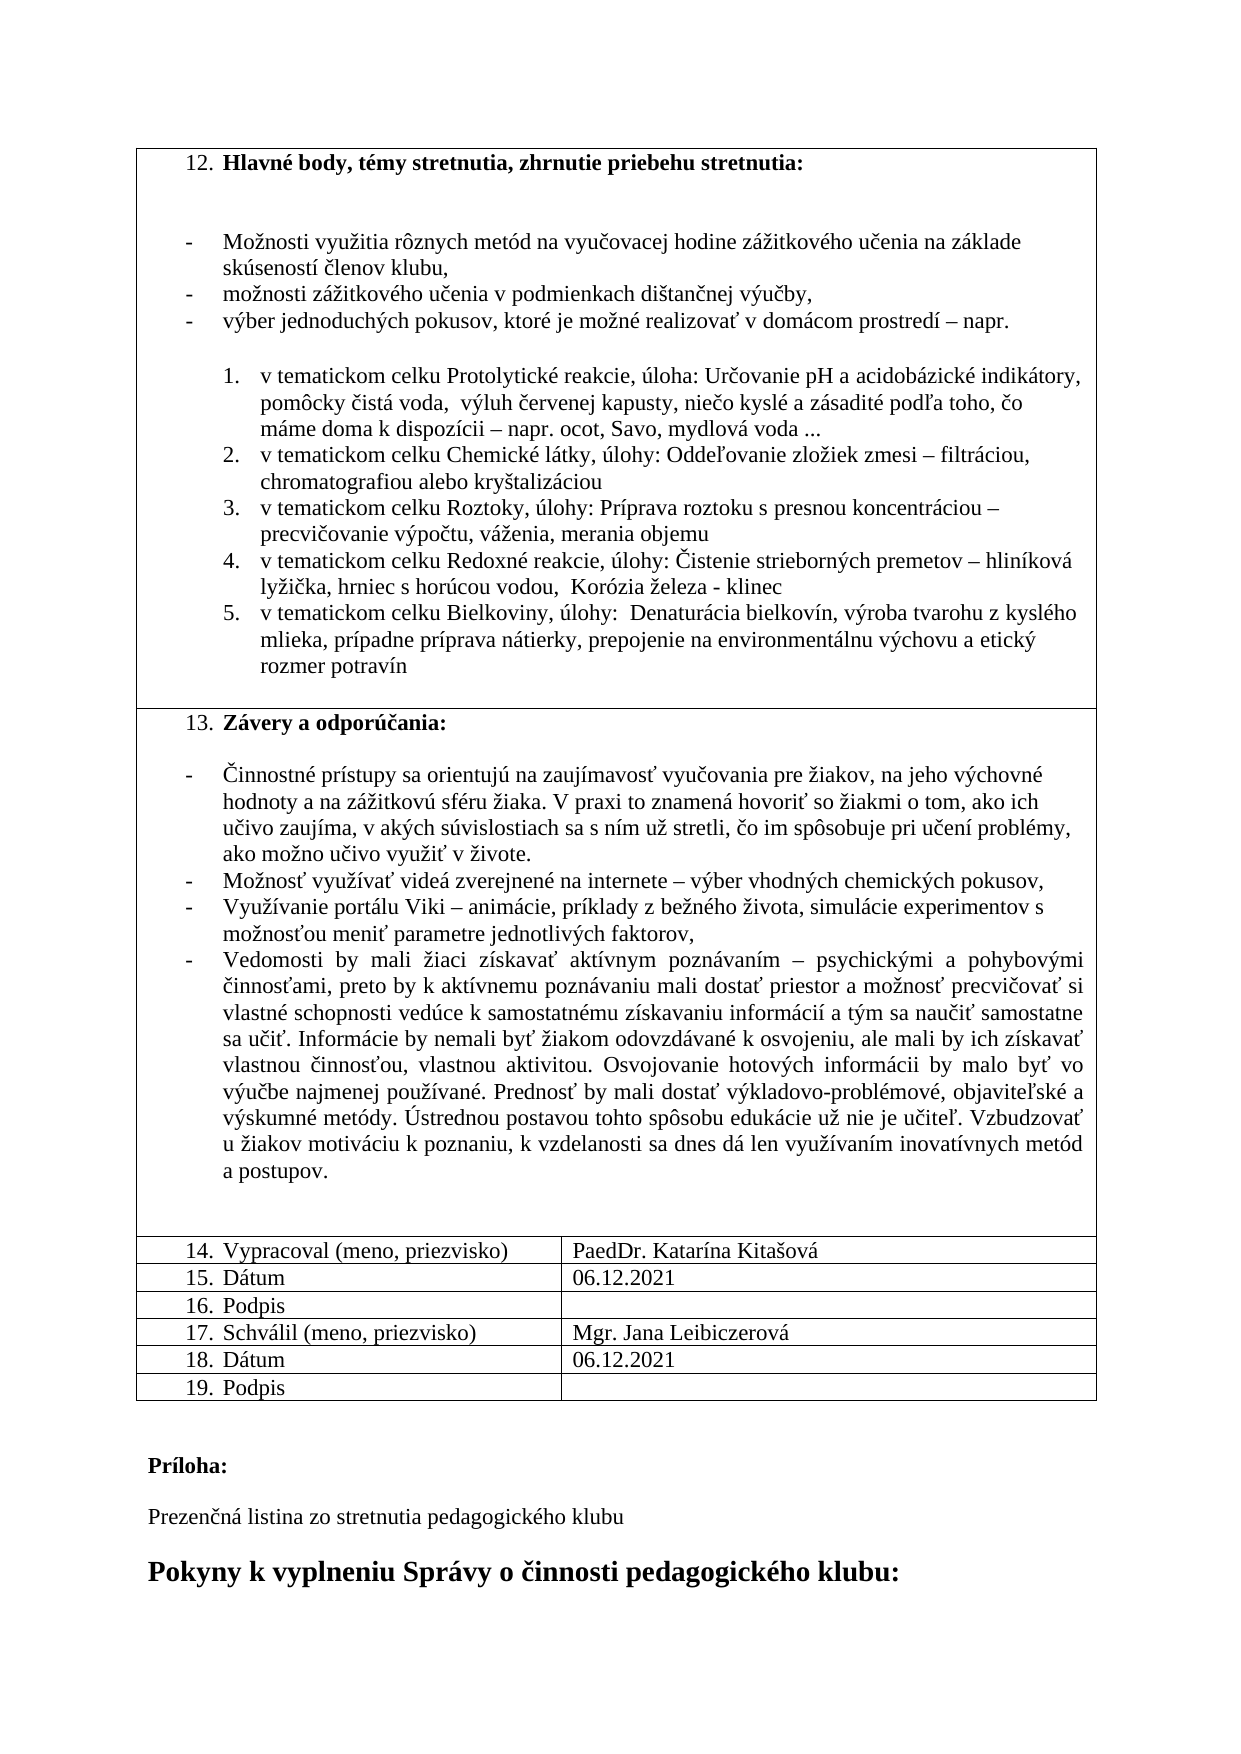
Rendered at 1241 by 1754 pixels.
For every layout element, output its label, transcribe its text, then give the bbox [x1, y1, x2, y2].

table_cell [562, 1374, 1096, 1400]
table_cell Vypracoval (meno, priezvisko) [137, 1237, 561, 1263]
table_cell Schválil (meno, priezvisko) [137, 1319, 561, 1345]
table_cell [562, 1292, 1096, 1318]
table_cell Závery a odporúčania: Činnostné prístupy sa orientujú na zaujímavosť vyučovania pre žiakov, na jeho výchovné hodnoty a na zážitkovú sféru žiaka. V praxi to znamená hovoriť so žiakmi o tom, ako ich učivo zaujíma, v akých súvislostiach sa s ním už stretli, čo im spôsobuje pri učení problémy, ako možno učivo využiť v živote. Možnosť využívať videá zverejnené na internete – výber vhodných chemických pokusov, Využívanie portálu Viki – animácie, príklady z bežného života, simulácie experimentov s možnosťou meniť parametre jednotlivých faktorov, Vedomosti by mali žiaci získavať aktívnym poznávaním – psychickými a pohybovými činnosťami, preto by k aktívnemu poznávaniu mali dostať priestor a možnosť precvičovať si vlastné schopnosti vedúce k samostatnému získavaniu informácií a tým sa naučiť samostatne sa učiť. Informácie by nemali byť žiakom odovzdávané k osvojeniu, ale mali by ich získavať vlastnou činnosťou, vlastnou aktivitou. Osvojovanie hotových informácii by malo byť vo výučbe najmenej používané. Prednosť by mali dostať výkladovo-problémové, objaviteľské a výskumné metódy. Ústrednou postavou tohto spôsobu edukácie už nie je učiteľ. Vzbudzovať u žiakov motiváciu k poznaniu, k vzdelanosti sa dnes dá len využívaním inovatívnych metód a postupov. [137, 709, 1096, 1236]
table_cell Dátum [137, 1346, 561, 1373]
table_cell Hlavné body, témy stretnutia, zhrnutie priebehu stretnutia: Možnosti využitia rôznych metód na vyučovacej hodine zážitkového učenia na základe skúseností členov klubu, možnosti zážitkového učenia v podmienkach dištančnej výučby, výber jednoduchých pokusov, ktoré je možné realizovať v domácom prostredí – napr. v tematickom celku Protolytické reakcie, úloha: Určovanie pH a acidobázické indikátory, pomôcky čistá voda, výluh červenej kapusty, niečo kyslé a zásadité podľa toho, čo máme doma k dispozícii – napr. ocot, Savo, mydlová voda ... v tematickom celku Chemické látky, úlohy: Oddeľovanie zložiek zmesi – filtráciou, chromatografiou alebo kryštalizáciou v tematickom celku Roztoky, úlohy: Príprava roztoku s presnou koncentráciou – precvičovanie výpočtu, váženia, merania objemu v tematickom celku Redoxné reakcie, úlohy: Čistenie strieborných premetov – hliníková lyžička, hrniec s horúcou vodou, Korózia železa - klinec v tematickom celku Bielkoviny, úlohy: Denaturácia bielkovín, výroba tvarohu z kyslého mlieka, prípadne príprava nátierky, prepojenie na environmentálnu výchovu a etický rozmer potravín [137, 149, 1096, 708]
table_cell Podpis [137, 1374, 561, 1400]
text Prezenčná listina zo stretnutia pedagogického klubu [148, 1503, 1093, 1530]
text Pokyny k vyplneniu Správy o činnosti pedagogického klubu: [148, 1554, 1093, 1588]
text Príloha: [148, 1452, 1093, 1479]
table_cell 06.12.2021 [562, 1264, 1096, 1291]
table_cell Dátum [137, 1264, 561, 1291]
table_cell Mgr. Jana Leibiczerová [562, 1319, 1096, 1345]
table_cell Podpis [137, 1292, 561, 1318]
table_cell PaedDr. Katarína Kitašová [562, 1237, 1096, 1263]
table_cell 06.12.2021 [562, 1346, 1096, 1373]
